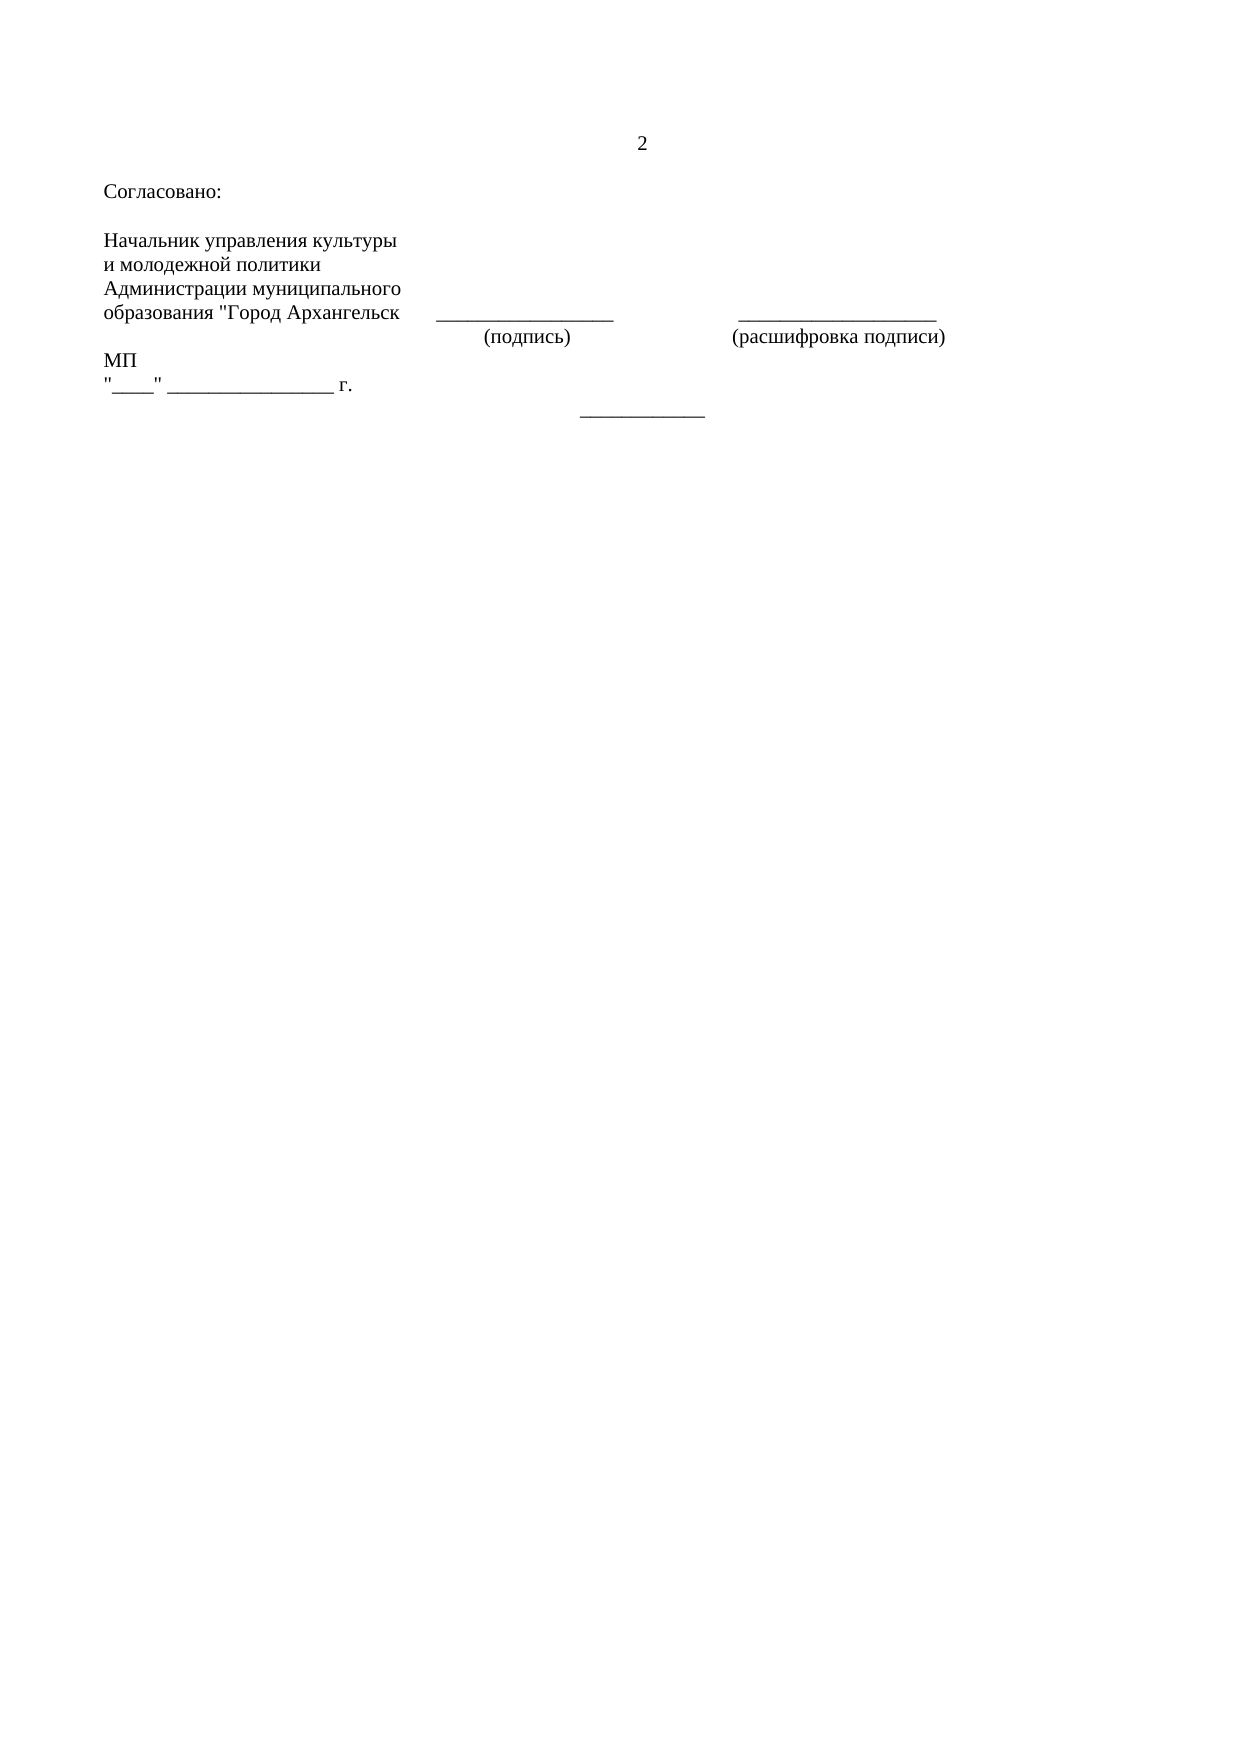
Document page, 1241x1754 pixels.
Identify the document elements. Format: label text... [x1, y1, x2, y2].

text и молодежной политики [103, 252, 1181, 276]
text Администрации муниципального [103, 276, 1181, 300]
text "____" ________________ г. [103, 372, 1181, 396]
text 2 [103, 131, 1181, 155]
text (подпись) (расшифровка подписи) [103, 324, 1181, 348]
text Начальник управления культуры [103, 228, 1181, 252]
text МП [103, 348, 1181, 372]
text Согласовано: [103, 179, 1181, 203]
text образования "Город Архангельск _________________ ___________________ [103, 300, 1181, 324]
text ____________ [103, 396, 1181, 420]
